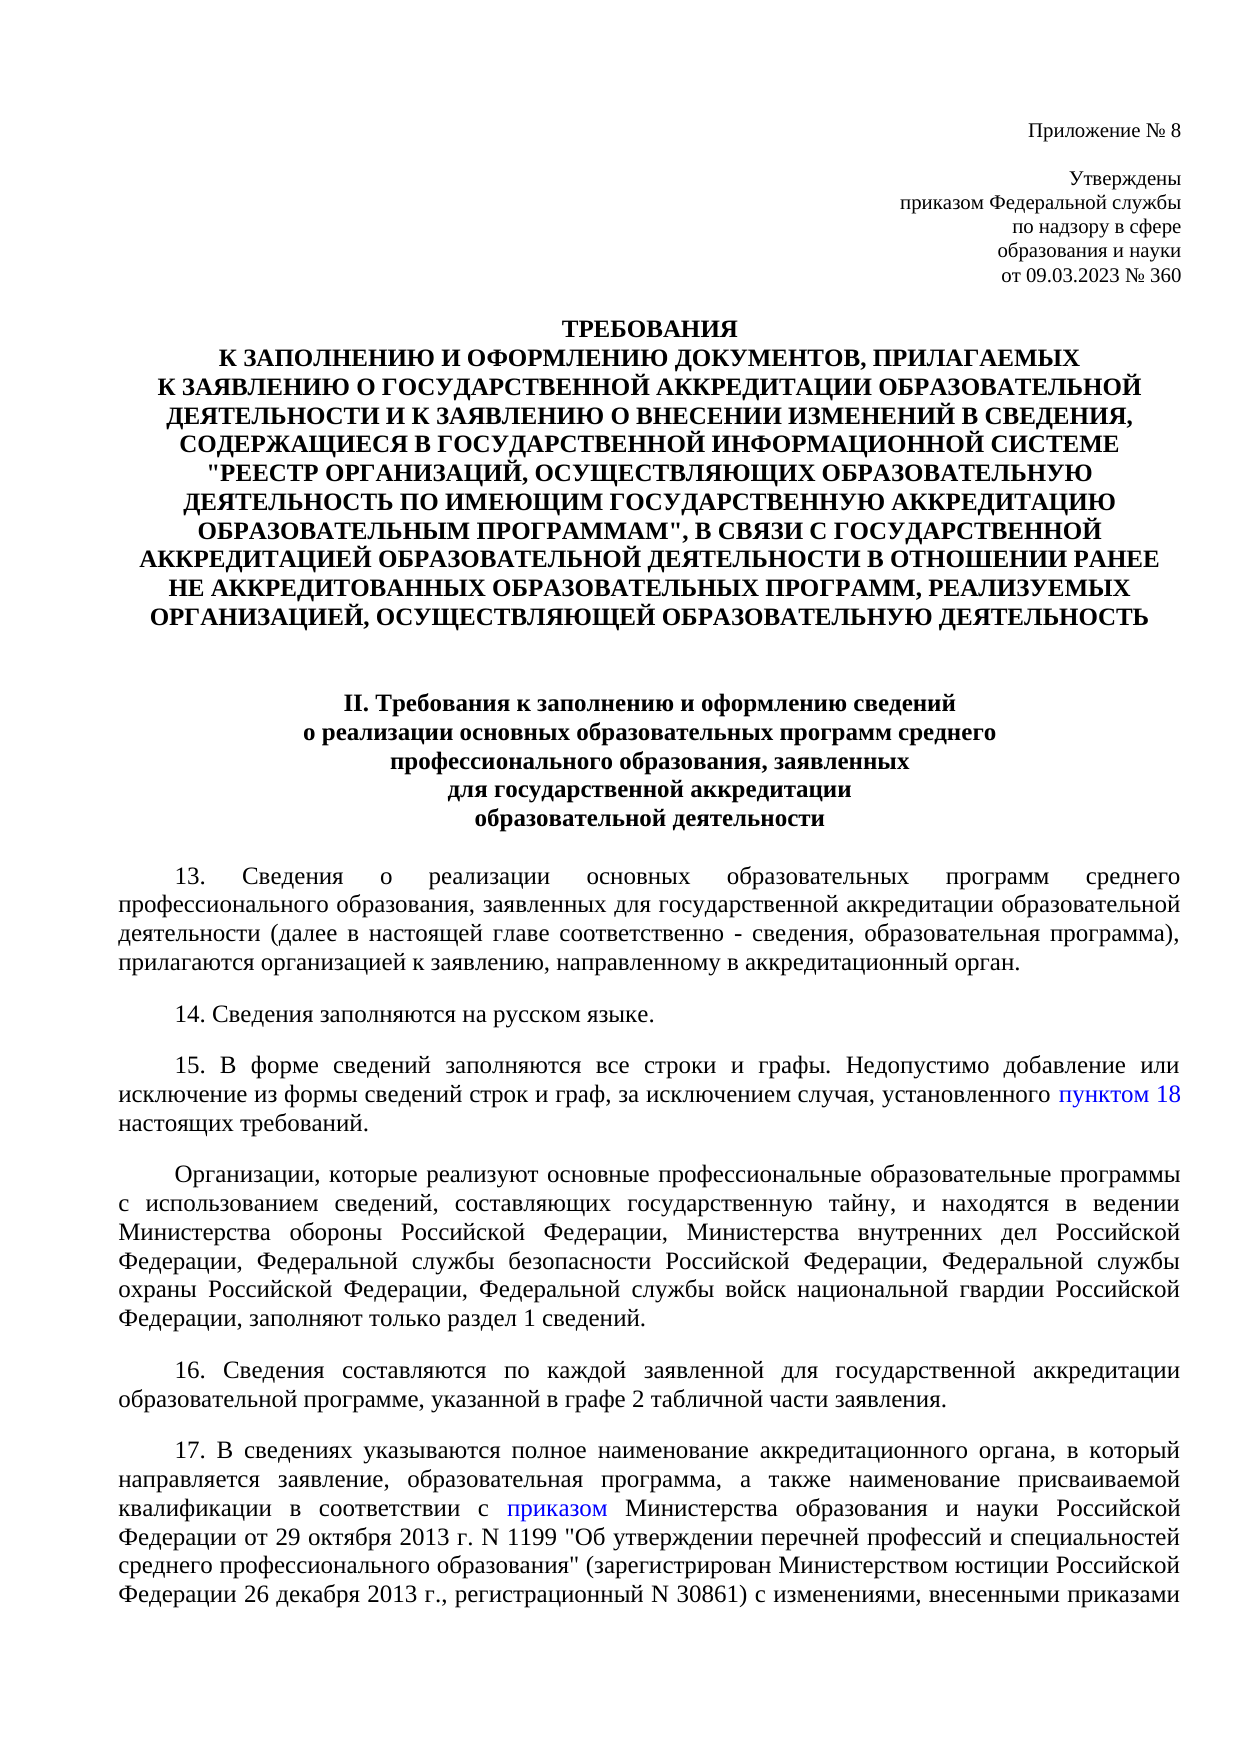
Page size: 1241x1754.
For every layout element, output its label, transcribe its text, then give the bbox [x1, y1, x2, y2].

text Организации, которые реализуют основные профессиональные образовательные программы с использованием сведений, составляющих государственную тайну, и находятся в ведении Министерства обороны Российской Федерации, Министерства внутренних дел Российской Федерации, Федеральной службы безопасности Российской Федерации, Федеральной службы охраны Российской Федерации, Федеральной службы войск национальной гвардии Российской Федерации, заполняют только раздел 1 сведений. [118, 1159, 1181, 1332]
text Приложение № 8 [118, 118, 1181, 142]
text 14. Сведения заполняются на русском языке. [118, 999, 1181, 1027]
title о реализации основных образовательных программ среднего [118, 717, 1181, 746]
title К ЗАЯВЛЕНИЮ О ГОСУДАРСТВЕННОЙ АККРЕДИТАЦИИ ОБРАЗОВАТЕЛЬНОЙ [118, 372, 1181, 401]
text 13. Сведения о реализации основных образовательных программ среднего профессионального образования, заявленных для государственной аккредитации образовательной деятельности (далее в настоящей главе соответственно - сведения, образовательная программа), прилагаются организацией к заявлению, направленному в аккредитационный орган. [118, 861, 1181, 976]
title К ЗАПОЛНЕНИЮ И ОФОРМЛЕНИЮ ДОКУМЕНТОВ, ПРИЛАГАЕМЫХ [118, 343, 1181, 372]
text Утверждены [118, 166, 1181, 190]
title для государственной аккредитации [118, 774, 1181, 803]
title ДЕЯТЕЛЬНОСТИ И К ЗАЯВЛЕНИЮ О ВНЕСЕНИИ ИЗМЕНЕНИЙ В СВЕДЕНИЯ, [118, 401, 1181, 429]
title профессионального образования, заявленных [118, 746, 1181, 774]
title ТРЕБОВАНИЯ [118, 314, 1181, 343]
title СОДЕРЖАЩИЕСЯ В ГОСУДАРСТВЕННОЙ ИНФОРМАЦИОННОЙ СИСТЕМЕ [118, 429, 1181, 458]
title НЕ АККРЕДИТОВАННЫХ ОБРАЗОВАТЕЛЬНЫХ ПРОГРАММ, РЕАЛИЗУЕМЫХ [118, 573, 1181, 602]
text по надзору в сфере [118, 214, 1181, 238]
text приказом Федеральной службы [118, 190, 1181, 214]
text образования и науки [118, 238, 1181, 262]
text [118, 1435, 1181, 1608]
title ДЕЯТЕЛЬНОСТЬ ПО ИМЕЮЩИМ ГОСУДАРСТВЕННУЮ АККРЕДИТАЦИЮ [118, 487, 1181, 516]
title АККРЕДИТАЦИЕЙ ОБРАЗОВАТЕЛЬНОЙ ДЕЯТЕЛЬНОСТИ В ОТНОШЕНИИ РАНЕЕ [118, 544, 1181, 573]
title образовательной деятельности [118, 803, 1181, 832]
title ОРГАНИЗАЦИЕЙ, ОСУЩЕСТВЛЯЮЩЕЙ ОБРАЗОВАТЕЛЬНУЮ ДЕЯТЕЛЬНОСТЬ [118, 602, 1181, 631]
text от 09.03.2023 № 360 [118, 262, 1181, 287]
text 15. В форме сведений заполняются все строки и графы. Недопустимо добавление или исключение из формы сведений строк и граф, за исключением случая, установленного пунктом 18 настоящих требований. [118, 1050, 1181, 1137]
text 16. Сведения составляются по каждой заявленной для государственной аккредитации образовательной программе, указанной в графе 2 табличной части заявления. [118, 1355, 1181, 1412]
title "РЕЕСТР ОРГАНИЗАЦИЙ, ОСУЩЕСТВЛЯЮЩИХ ОБРАЗОВАТЕЛЬНУЮ [118, 458, 1181, 487]
title II. Требования к заполнению и оформлению сведений [118, 688, 1181, 717]
title ОБРАЗОВАТЕЛЬНЫМ ПРОГРАММАМ", В СВЯЗИ С ГОСУДАРСТВЕННОЙ [118, 516, 1181, 544]
